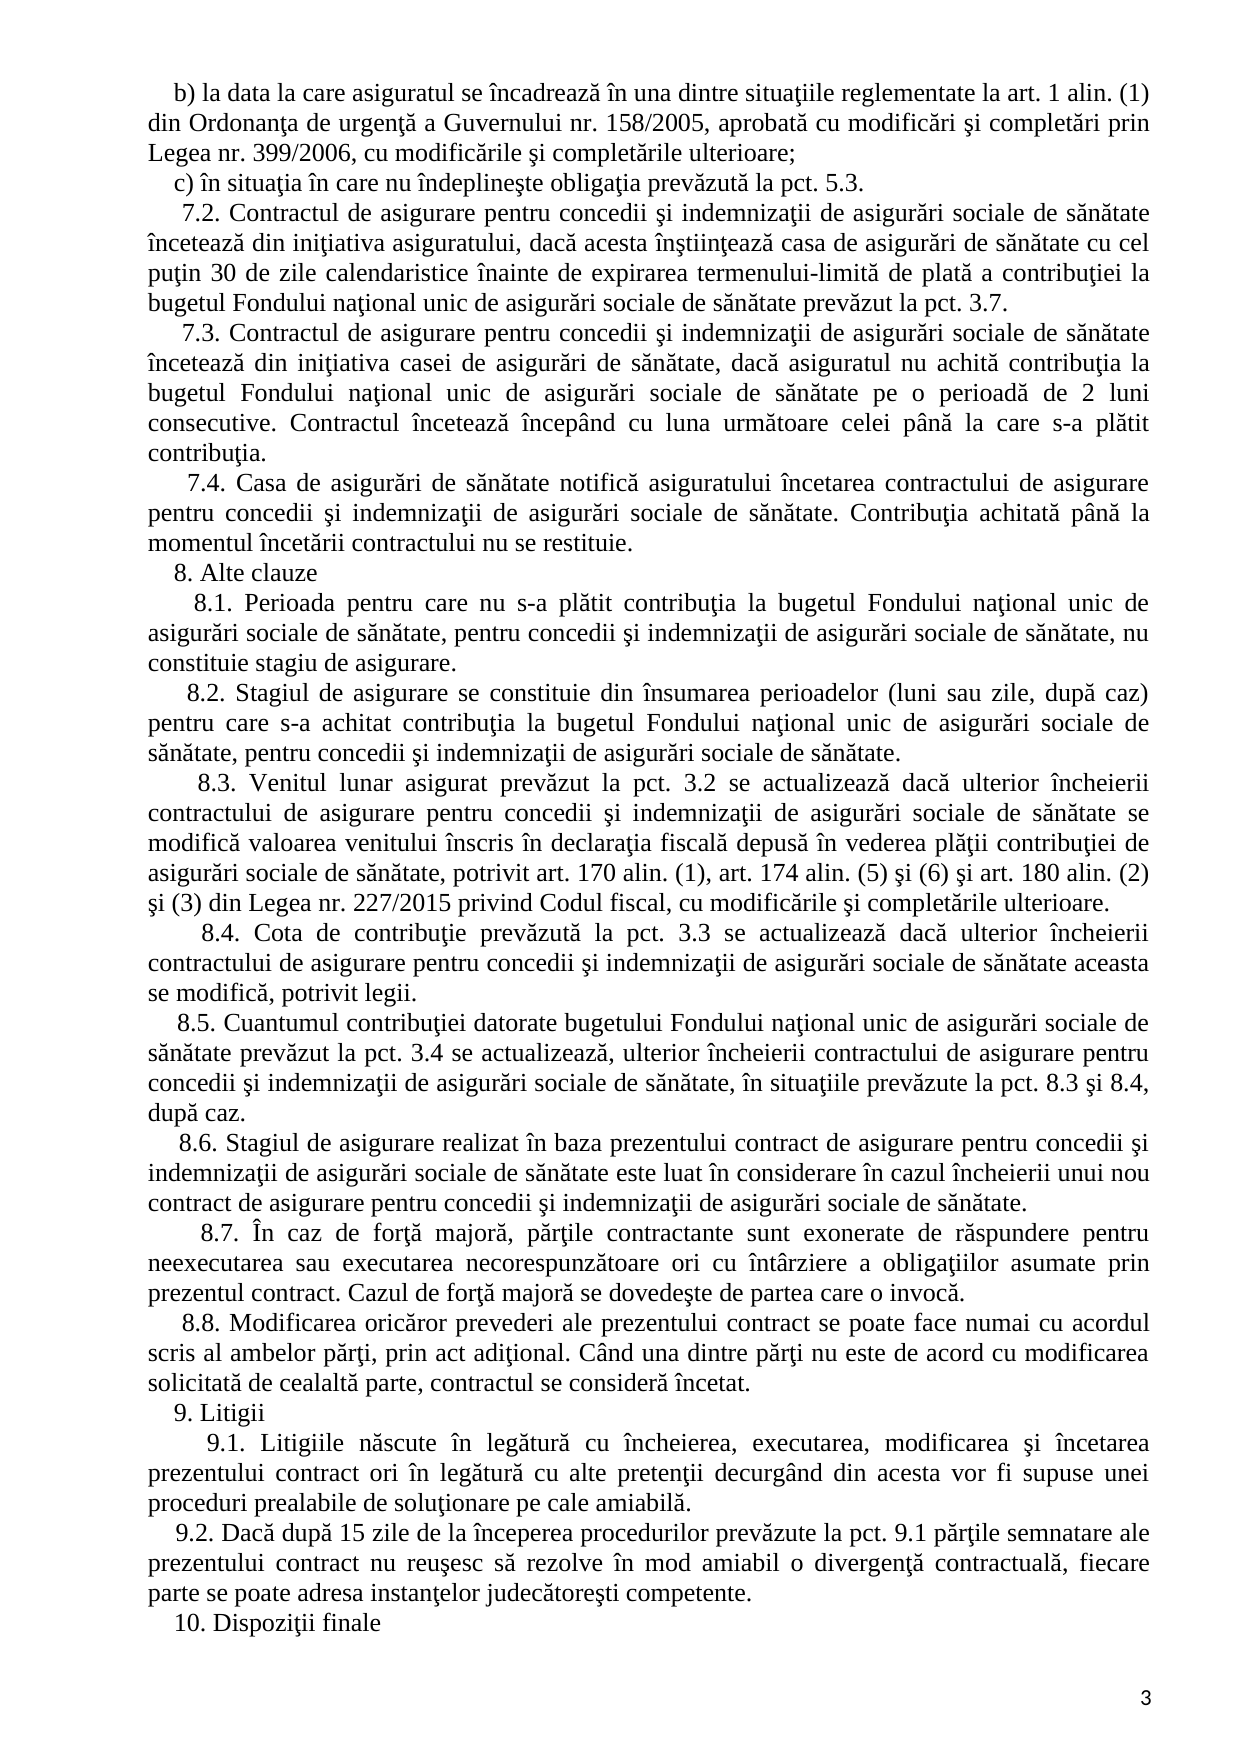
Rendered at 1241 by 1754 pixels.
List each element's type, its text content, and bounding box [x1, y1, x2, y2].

text 10. Dispoziţii finale [148, 1607, 1152, 1637]
text 8.5. Cuantumul contribuţiei datorate bugetului Fondului naţional unic de asigurări sociale de sănătate prevăzut la pct. 3.4 se actualizează, ulterior încheierii contractului de asigurare pentru concedii şi indemnizaţii de asigurări sociale de sănătate, în situaţiile prevăzute la pct. 8.3 şi 8.4, după caz. [148, 1007, 1152, 1127]
text 9. Litigii [148, 1397, 1152, 1427]
text 7.3. Contractul de asigurare pentru concedii şi indemnizaţii de asigurări sociale de sănătate încetează din iniţiativa casei de asigurări de sănătate, dacă asiguratul nu achită contribuţia la bugetul Fondului naţional unic de asigurări sociale de sănătate pe o perioadă de 2 luni consecutive. Contractul încetează începând cu luna următoare celei până la care s-a plătit contribuţia. [148, 317, 1152, 467]
text 7.2. Contractul de asigurare pentru concedii şi indemnizaţii de asigurări sociale de sănătate încetează din iniţiativa asiguratului, dacă acesta înştiinţează casa de asigurări de sănătate cu cel puţin 30 de zile calendaristice înainte de expirarea termenului-limită de plată a contribuţiei la bugetul Fondului naţional unic de asigurări sociale de sănătate prevăzut la pct. 3.7. [148, 197, 1152, 317]
text 8. Alte clauze [148, 557, 1152, 587]
text 8.8. Modificarea oricăror prevederi ale prezentului contract se poate face numai cu acordul scris al ambelor părţi, prin act adiţional. Când una dintre părţi nu este de acord cu modificarea solicitată de cealaltă parte, contractul se consideră încetat. [148, 1307, 1152, 1397]
text 8.2. Stagiul de asigurare se constituie din însumarea perioadelor (luni sau zile, după caz) pentru care s-a achitat contribuţia la bugetul Fondului naţional unic de asigurări sociale de sănătate, pentru concedii şi indemnizaţii de asigurări sociale de sănătate. [148, 677, 1152, 767]
text 8.3. Venitul lunar asigurat prevăzut la pct. 3.2 se actualizează dacă ulterior încheierii contractului de asigurare pentru concedii şi indemnizaţii de asigurări sociale de sănătate se modifică valoarea venitului înscris în declaraţia fiscală depusă în vederea plăţii contribuţiei de asigurări sociale de sănătate, potrivit art. 170 alin. (1), art. 174 alin. (5) şi (6) şi art. 180 alin. (2) şi (3) din Legea nr. 227/2015 privind Codul fiscal, cu modificările şi completările ulterioare. [148, 767, 1152, 917]
text c) în situaţia în care nu îndeplineşte obligaţia prevăzută la pct. 5.3. [148, 167, 1152, 197]
text b) la data la care asiguratul se încadrează în una dintre situaţiile reglementate la art. 1 alin. (1) din Ordonanţa de urgenţă a Guvernului nr. 158/2005, aprobată cu modificări şi completări prin Legea nr. 399/2006, cu modificările şi completările ulterioare; [148, 77, 1152, 167]
text 8.4. Cota de contribuţie prevăzută la pct. 3.3 se actualizează dacă ulterior încheierii contractului de asigurare pentru concedii şi indemnizaţii de asigurări sociale de sănătate aceasta se modifică, potrivit legii. [148, 917, 1152, 1007]
text 7.4. Casa de asigurări de sănătate notifică asiguratului încetarea contractului de asigurare pentru concedii şi indemnizaţii de asigurări sociale de sănătate. Contribuţia achitată până la momentul încetării contractului nu se restituie. [148, 467, 1152, 557]
text 8.6. Stagiul de asigurare realizat în baza prezentului contract de asigurare pentru concedii şi indemnizaţii de asigurări sociale de sănătate este luat în considerare în cazul încheierii unui nou contract de asigurare pentru concedii şi indemnizaţii de asigurări sociale de sănătate. [148, 1127, 1152, 1217]
text 9.2. Dacă după 15 zile de la începerea procedurilor prevăzute la pct. 9.1 părţile semnatare ale prezentului contract nu reuşesc să rezolve în mod amiabil o divergenţă contractuală, fiecare parte se poate adresa instanţelor judecătoreşti competente. [148, 1517, 1152, 1607]
text 8.7. În caz de forţă majoră, părţile contractante sunt exonerate de răspundere pentru neexecutarea sau executarea necorespunzătoare ori cu întârziere a obligaţiilor asumate prin prezentul contract. Cazul de forţă majoră se dovedeşte de partea care o invocă. [148, 1217, 1152, 1307]
text 9.1. Litigiile născute în legătură cu încheierea, executarea, modificarea şi încetarea prezentului contract ori în legătură cu alte pretenţii decurgând din acesta vor fi supuse unei proceduri prealabile de soluţionare pe cale amiabilă. [148, 1427, 1152, 1517]
text 8.1. Perioada pentru care nu s-a plătit contribuţia la bugetul Fondului naţional unic de asigurări sociale de sănătate, pentru concedii şi indemnizaţii de asigurări sociale de sănătate, nu constituie stagiu de asigurare. [148, 587, 1152, 677]
